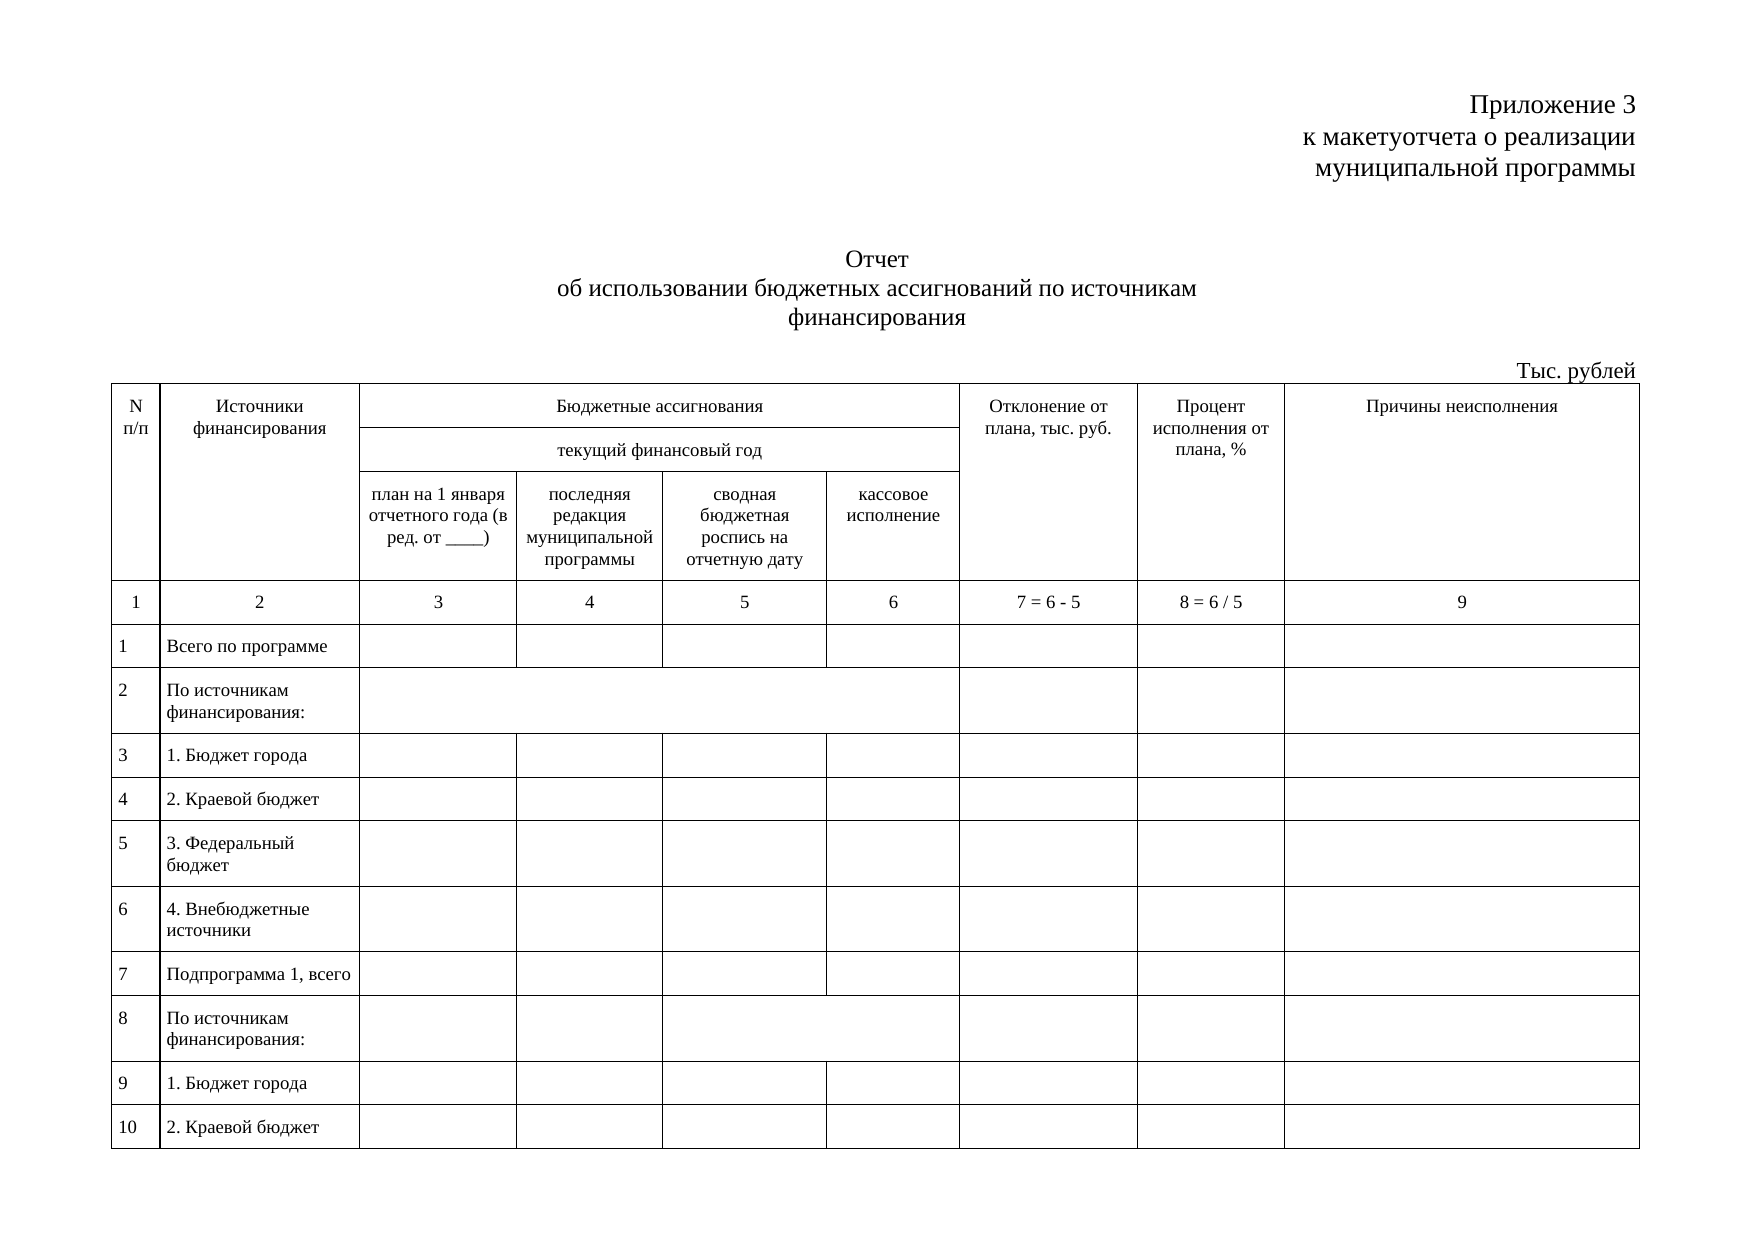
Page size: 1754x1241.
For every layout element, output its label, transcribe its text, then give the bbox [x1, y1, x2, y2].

table_cell 3 [360, 581, 516, 623]
table_cell По источникам финансирования: [161, 996, 359, 1061]
table_cell 2. Краевой бюджет [161, 1105, 359, 1148]
table_cell [960, 1062, 1137, 1104]
table_cell [360, 625, 516, 667]
table_cell 9 [1285, 581, 1639, 623]
table_cell [360, 1062, 516, 1104]
table_cell [360, 1105, 516, 1148]
table_cell [1138, 1105, 1284, 1148]
text Приложение 3 [118, 89, 1636, 120]
table_cell [663, 734, 826, 777]
table_cell [960, 952, 1137, 995]
table_header Отклонение от плана, тыс. руб. [960, 384, 1137, 579]
table_cell [517, 1062, 662, 1104]
table_cell 7 [112, 952, 159, 995]
table_cell [960, 887, 1137, 951]
table_cell [1138, 821, 1284, 886]
table_cell [1138, 734, 1284, 777]
table_cell 5 [112, 821, 159, 886]
text Отчет [118, 244, 1636, 273]
table_cell Подпрограмма 1, всего [161, 952, 359, 995]
table_cell 6 [827, 581, 959, 623]
table_cell [960, 668, 1137, 733]
table_cell 8 [112, 996, 159, 1061]
table_cell [663, 887, 826, 951]
table_cell 1. Бюджет города [161, 1062, 359, 1104]
table_cell [1285, 734, 1639, 777]
table_cell [360, 668, 959, 733]
table_cell [827, 1105, 959, 1148]
table_cell [517, 625, 662, 667]
table_cell [360, 821, 516, 886]
table_cell 1. Бюджет города [161, 734, 359, 777]
table_cell [827, 734, 959, 777]
table_header Процент исполнения от плана, % [1138, 384, 1284, 579]
table_cell [827, 821, 959, 886]
table_cell [1285, 821, 1639, 886]
table_cell [1138, 887, 1284, 951]
table_cell 1 [112, 581, 159, 623]
text об использовании бюджетных ассигнований по источникам [118, 273, 1636, 302]
table_cell [663, 1105, 826, 1148]
table_cell По источникам финансирования: [161, 668, 359, 733]
table_cell [1285, 887, 1639, 951]
table_cell текущий финансовый год [360, 428, 959, 471]
table_cell [1138, 996, 1284, 1061]
table_cell Всего по программе [161, 625, 359, 667]
table_cell план на 1 января отчетного года (в ред. от ____) [360, 472, 516, 579]
table_cell 9 [112, 1062, 159, 1104]
table_cell [960, 821, 1137, 886]
table_cell [1285, 668, 1639, 733]
table_cell [517, 778, 662, 820]
table_cell 2 [161, 581, 359, 623]
table_cell 1 [112, 625, 159, 667]
table_cell [960, 1105, 1137, 1148]
table_cell [360, 734, 516, 777]
table_header N п/п [112, 384, 159, 579]
table_cell [1138, 668, 1284, 733]
table_cell [1285, 952, 1639, 995]
table_cell последняя редакция муниципальной программы [517, 472, 662, 579]
table_cell 8 = 6 / 5 [1138, 581, 1284, 623]
table_cell 4. Внебюджетные источники [161, 887, 359, 951]
table_cell [360, 887, 516, 951]
table_cell [827, 778, 959, 820]
text Тыс. рублей [118, 357, 1636, 383]
table_cell [663, 1062, 826, 1104]
table_cell [960, 778, 1137, 820]
table_cell [1138, 625, 1284, 667]
table_header Бюджетные ассигнования [360, 384, 959, 427]
table_cell [517, 952, 662, 995]
table_cell [517, 734, 662, 777]
table_cell 5 [663, 581, 826, 623]
table_cell [1285, 778, 1639, 820]
table_cell [1138, 1062, 1284, 1104]
table_cell [1138, 952, 1284, 995]
text муниципальной программы [118, 151, 1636, 182]
table_cell 6 [112, 887, 159, 951]
table_cell [360, 996, 516, 1061]
table_cell [663, 625, 826, 667]
table_cell [827, 952, 959, 995]
table_cell [663, 952, 826, 995]
table_cell [960, 996, 1137, 1061]
table_cell [663, 996, 959, 1061]
table_cell кассовое исполнение [827, 472, 959, 579]
table_cell [360, 952, 516, 995]
table_cell 7 = 6 - 5 [960, 581, 1137, 623]
table_cell [827, 625, 959, 667]
table_cell 10 [112, 1105, 159, 1148]
table_cell 3. Федеральный бюджет [161, 821, 359, 886]
text финансирования [118, 302, 1636, 331]
table_cell [1138, 778, 1284, 820]
table_cell [517, 996, 662, 1061]
table_cell 3 [112, 734, 159, 777]
table_cell [517, 821, 662, 886]
table_cell [663, 778, 826, 820]
table_cell [360, 778, 516, 820]
table_cell [1285, 1105, 1639, 1148]
table_cell [1285, 1062, 1639, 1104]
table_cell 4 [112, 778, 159, 820]
table_cell сводная бюджетная роспись на отчетную дату [663, 472, 826, 579]
table_cell [960, 625, 1137, 667]
table_cell [663, 821, 826, 886]
table_cell [1285, 996, 1639, 1061]
table_header Источники финансирования [161, 384, 359, 579]
text к макетуотчета о реализации [118, 120, 1636, 151]
table_cell 2. Краевой бюджет [161, 778, 359, 820]
table_cell [1285, 625, 1639, 667]
table_cell [960, 734, 1137, 777]
table_cell 2 [112, 668, 159, 733]
table_cell [517, 887, 662, 951]
table_cell [517, 1105, 662, 1148]
table_cell [827, 887, 959, 951]
table_header Причины неисполнения [1285, 384, 1639, 579]
table_cell [827, 1062, 959, 1104]
table_cell 4 [517, 581, 662, 623]
